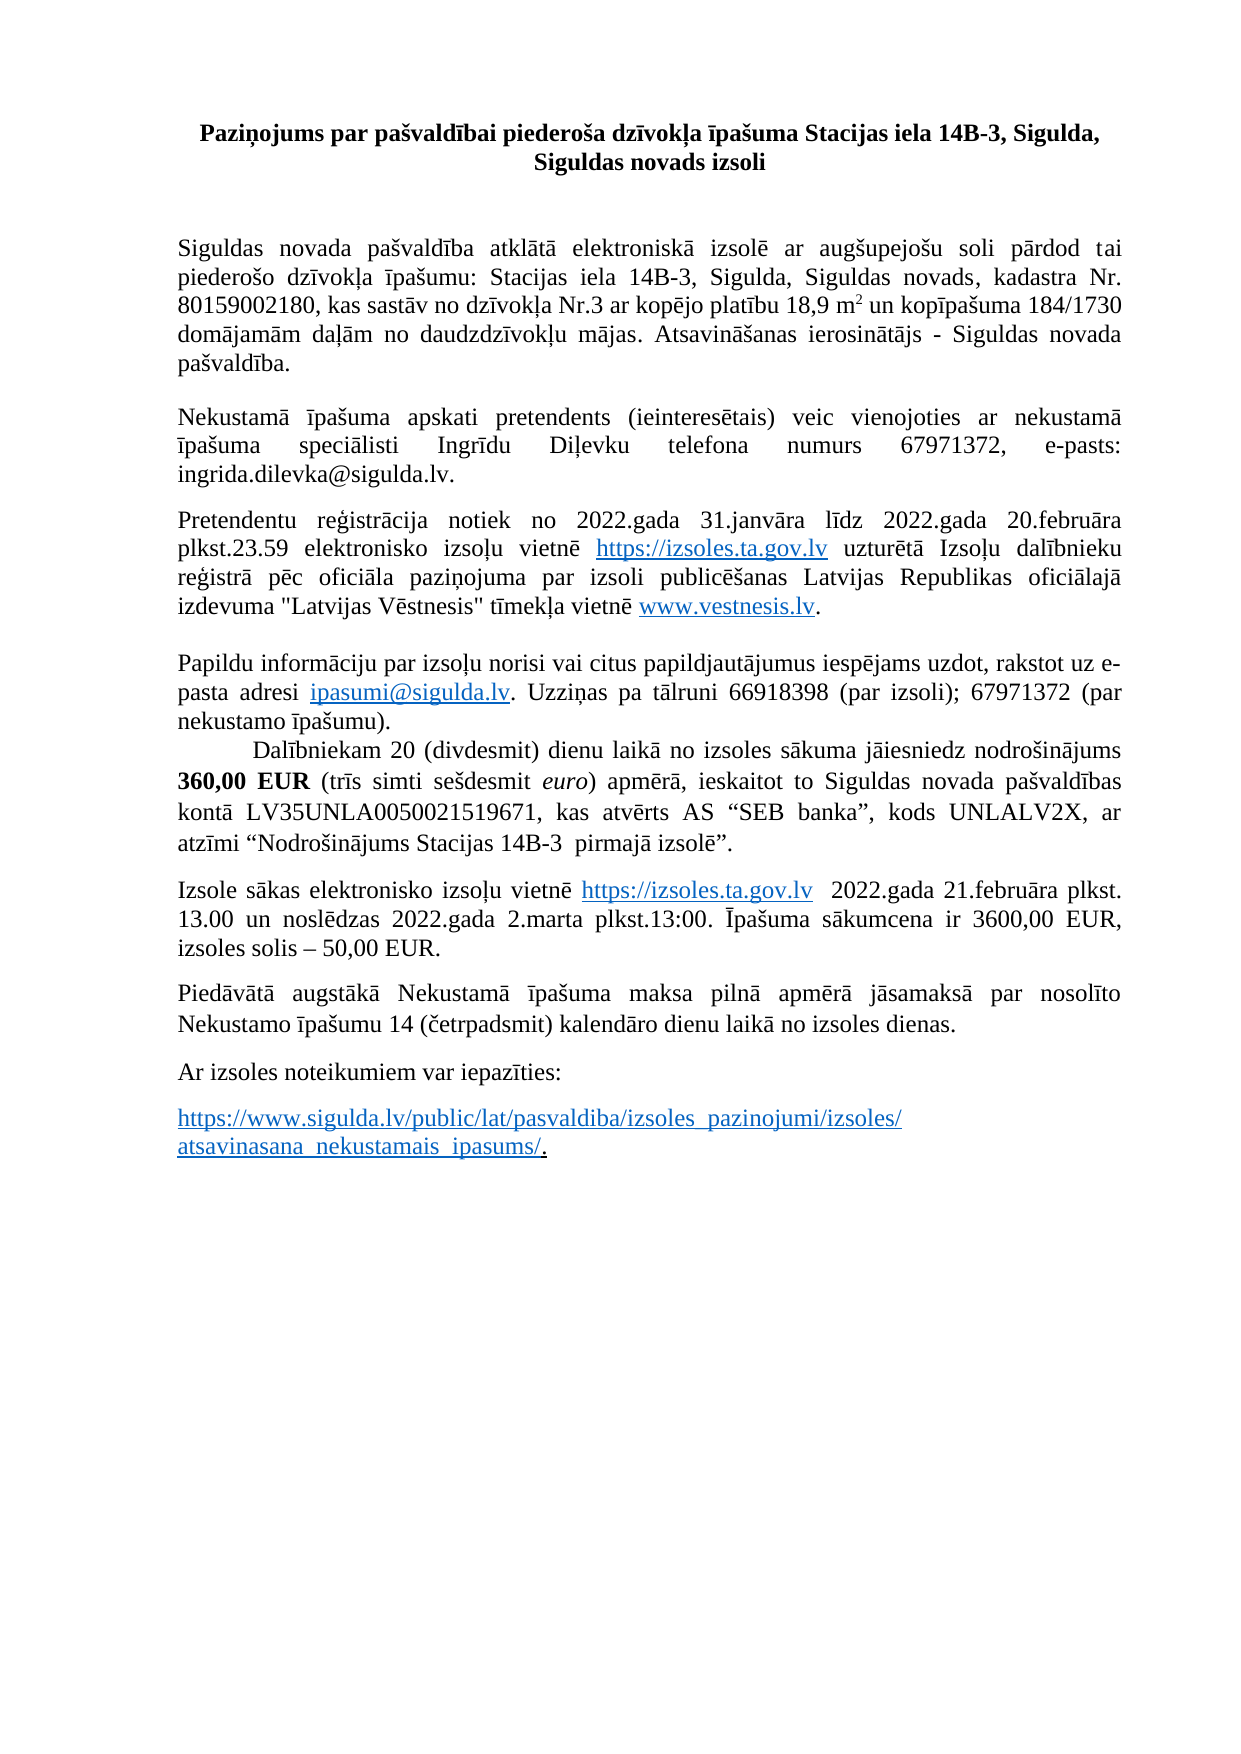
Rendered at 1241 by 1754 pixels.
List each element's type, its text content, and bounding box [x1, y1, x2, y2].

text Dalībniekam 20 (divdesmit) dienu laikā no izsoles sākuma jāiesniedz nodrošinājums 360,00 EUR (trīs simti sešdesmit euro) apmērā, ieskaitot to Siguldas novada pašvaldības kontā LV35UNLA0050021519671, kas atvērts AS “SEB banka”, kods UNLALV2X, ar atzīmi “Nodrošinājums Stacijas 14B-3 pirmajā izsolē”. [177, 735, 1122, 857]
text Siguldas novada pašvaldība atklātā elektroniskā izsolē ar augšupejošu soli pārdod tai piederošo dzīvokļa īpašumu: Stacijas iela 14B-3, Sigulda, Siguldas novads, kadastra Nr. 80159002180, kas sastāv no dzīvokļa Nr.3 ar kopējo platību 18,9 m2 un kopīpašuma 184/1730 domājamām daļām no daudzdzīvokļu mājas. Atsavināšanas ierosinātājs - Siguldas novada pašvaldība. [177, 233, 1122, 377]
text Papildu informāciju par izsoļu norisi vai citus papildjautājumus iespējams uzdot, rakstot uz e-pasta adresi ipasumi@sigulda.lv. Uzziņas pa tālruni 66918398 (par izsoli); 67971372 (par nekustamo īpašumu). [177, 648, 1122, 735]
text Paziņojums par pašvaldībai piederoša dzīvokļa īpašuma Stacijas iela 14B-3, Sigulda, Siguldas novads izsoli [177, 118, 1122, 176]
text Pretendentu reģistrācija notiek no 2022.gada 31.janvāra līdz 2022.gada 20.februāra plkst.23.59 elektronisko izsoļu vietnē https://izsoles.ta.gov.lv uzturētā Izsoļu dalībnieku reģistrā pēc oficiāla paziņojuma par izsoli publicēšanas Latvijas Republikas oficiālajā izdevuma "Latvijas Vēstnesis" tīmekļa vietnē www.vestnesis.lv. [177, 505, 1122, 620]
text https://www.sigulda.lv/public/lat/pasvaldiba/izsoles_pazinojumi/izsoles/atsavinasana_nekustamais_ipasums/. [177, 1103, 1122, 1160]
text Izsole sākas elektronisko izsoļu vietnē https://izsoles.ta.gov.lv 2022.gada 21.februāra plkst. 13.00 un noslēdzas 2022.gada 2.marta plkst.13:00. Īpašuma sākumcena ir 3600,00 EUR, izsoles solis – 50,00 EUR. [177, 876, 1122, 962]
text Nekustamā īpašuma apskati pretendents (ieinteresētais) veic vienojoties ar nekustamā īpašuma speciālisti Ingrīdu Diļevku telefona numurs 67971372, e-pasts: ingrida.dilevka@sigulda.lv. [177, 402, 1122, 488]
text Piedāvātā augstākā Nekustamā īpašuma maksa pilnā apmērā jāsamaksā par nosolīto Nekustamo īpašumu 14 (četrpadsmit) kalendāro dienu laikā no izsoles dienas. [177, 978, 1122, 1038]
text Ar izsoles noteikumiem var iepazīties: [177, 1057, 1122, 1086]
